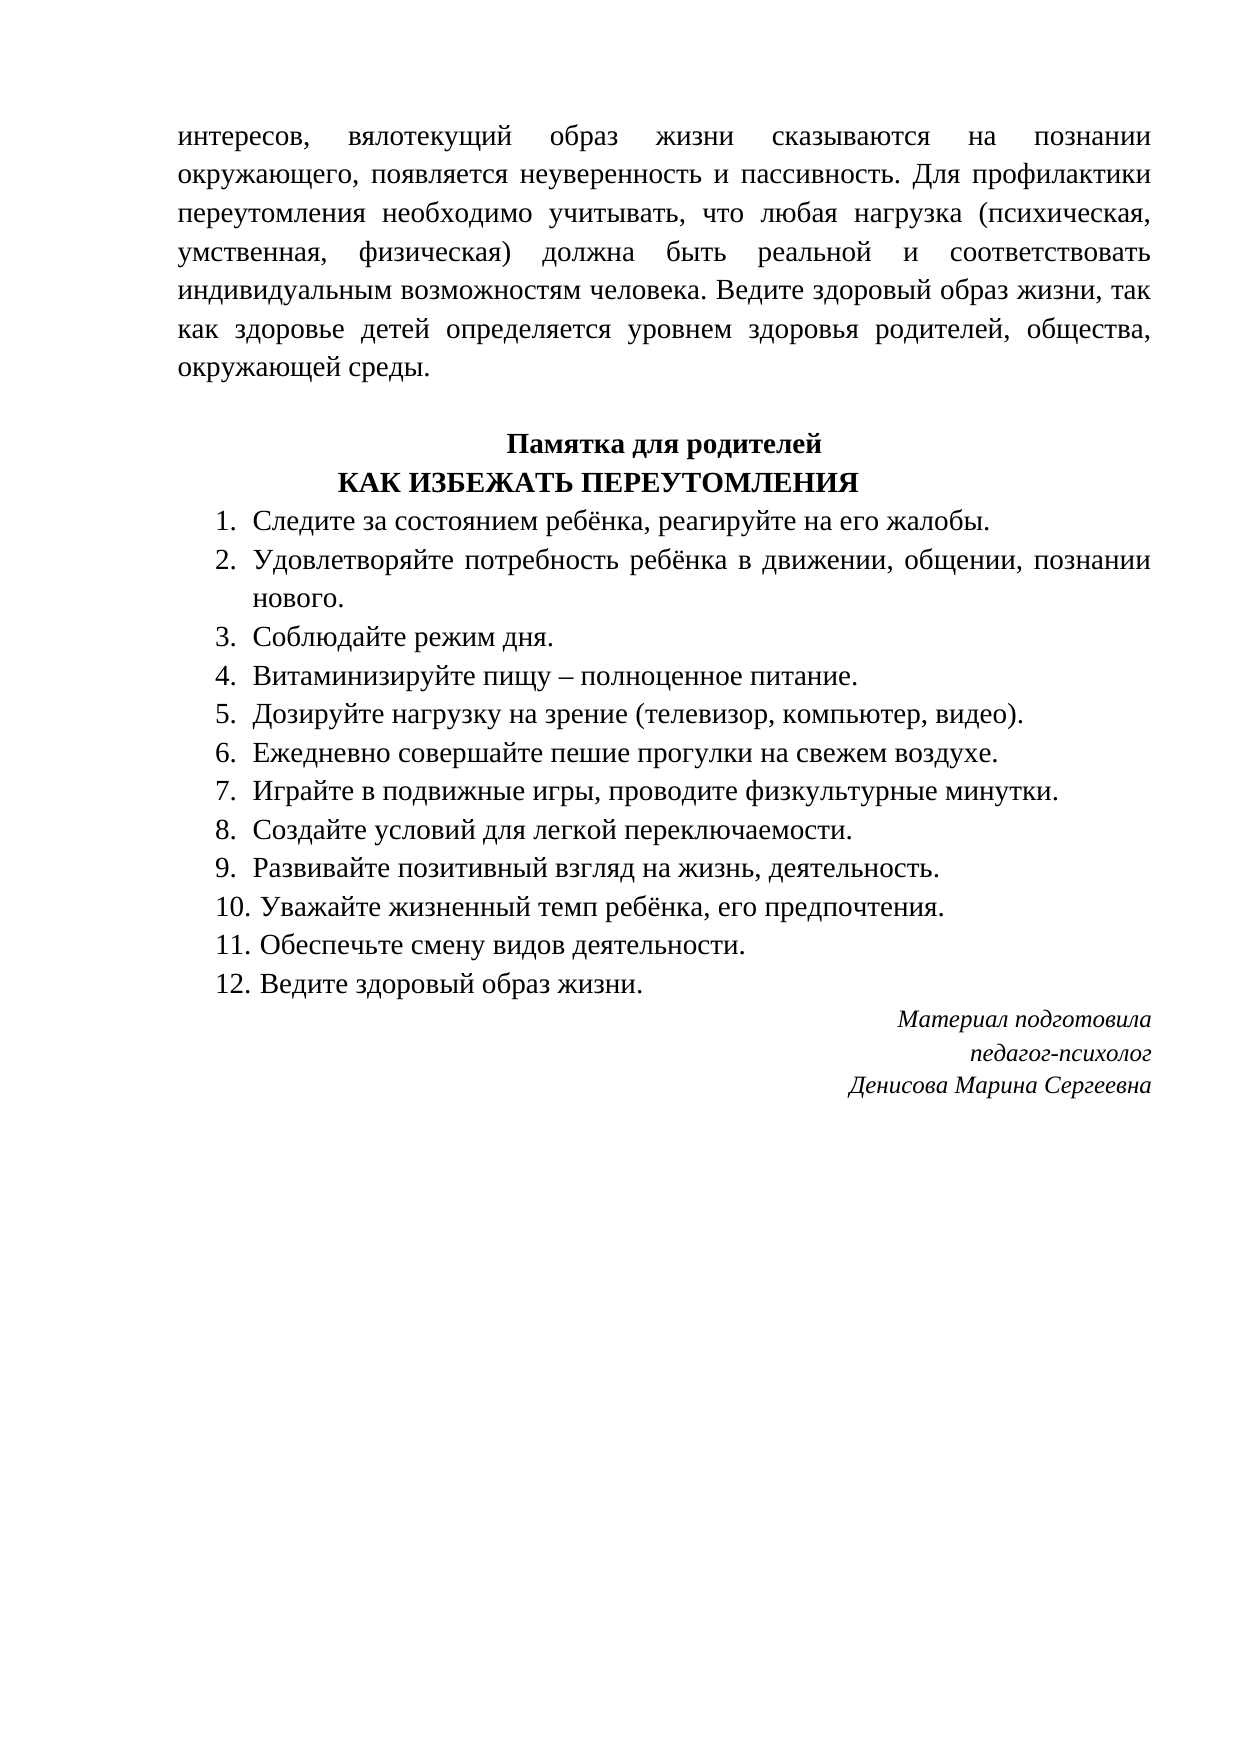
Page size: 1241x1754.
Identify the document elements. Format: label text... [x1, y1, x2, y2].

list Развивайте позитивный взгляд на жизнь, деятельность. [215, 850, 1152, 884]
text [177, 118, 1152, 383]
list Создайте условий для легкой переключаемости. [215, 812, 1152, 845]
text Материал подготовила педагог-психолог Денисова Марина Сергеевна [177, 1004, 1152, 1099]
list Удовлетворяйте потребность ребёнка в движении, общении, познании нового. [215, 542, 1152, 614]
list Ведите здоровый образ жизни. [215, 966, 1152, 999]
list Ежедневно совершайте пешие прогулки на свежем воздухе. [215, 735, 1152, 768]
text КАК ИЗБЕЖАТЬ ПЕРЕУТОМЛЕНИЯ [177, 465, 1152, 498]
list Дозируйте нагрузку на зрение (телевизор, компьютер, видео). [215, 696, 1152, 730]
list Уважайте жизненный темп ребёнка, его предпочтения. [215, 889, 1152, 922]
list Обеспечьте смену видов деятельности. [215, 927, 1152, 961]
text Памятка для родителей [177, 426, 1152, 460]
list Играйте в подвижные игры, проводите физкультурные минутки. [215, 773, 1152, 807]
list Витаминизируйте пищу – полноценное питание. [215, 658, 1152, 691]
list Соблюдайте режим дня. [215, 619, 1152, 653]
list Следите за состоянием ребёнка, реагируйте на его жалобы. [215, 503, 1152, 537]
